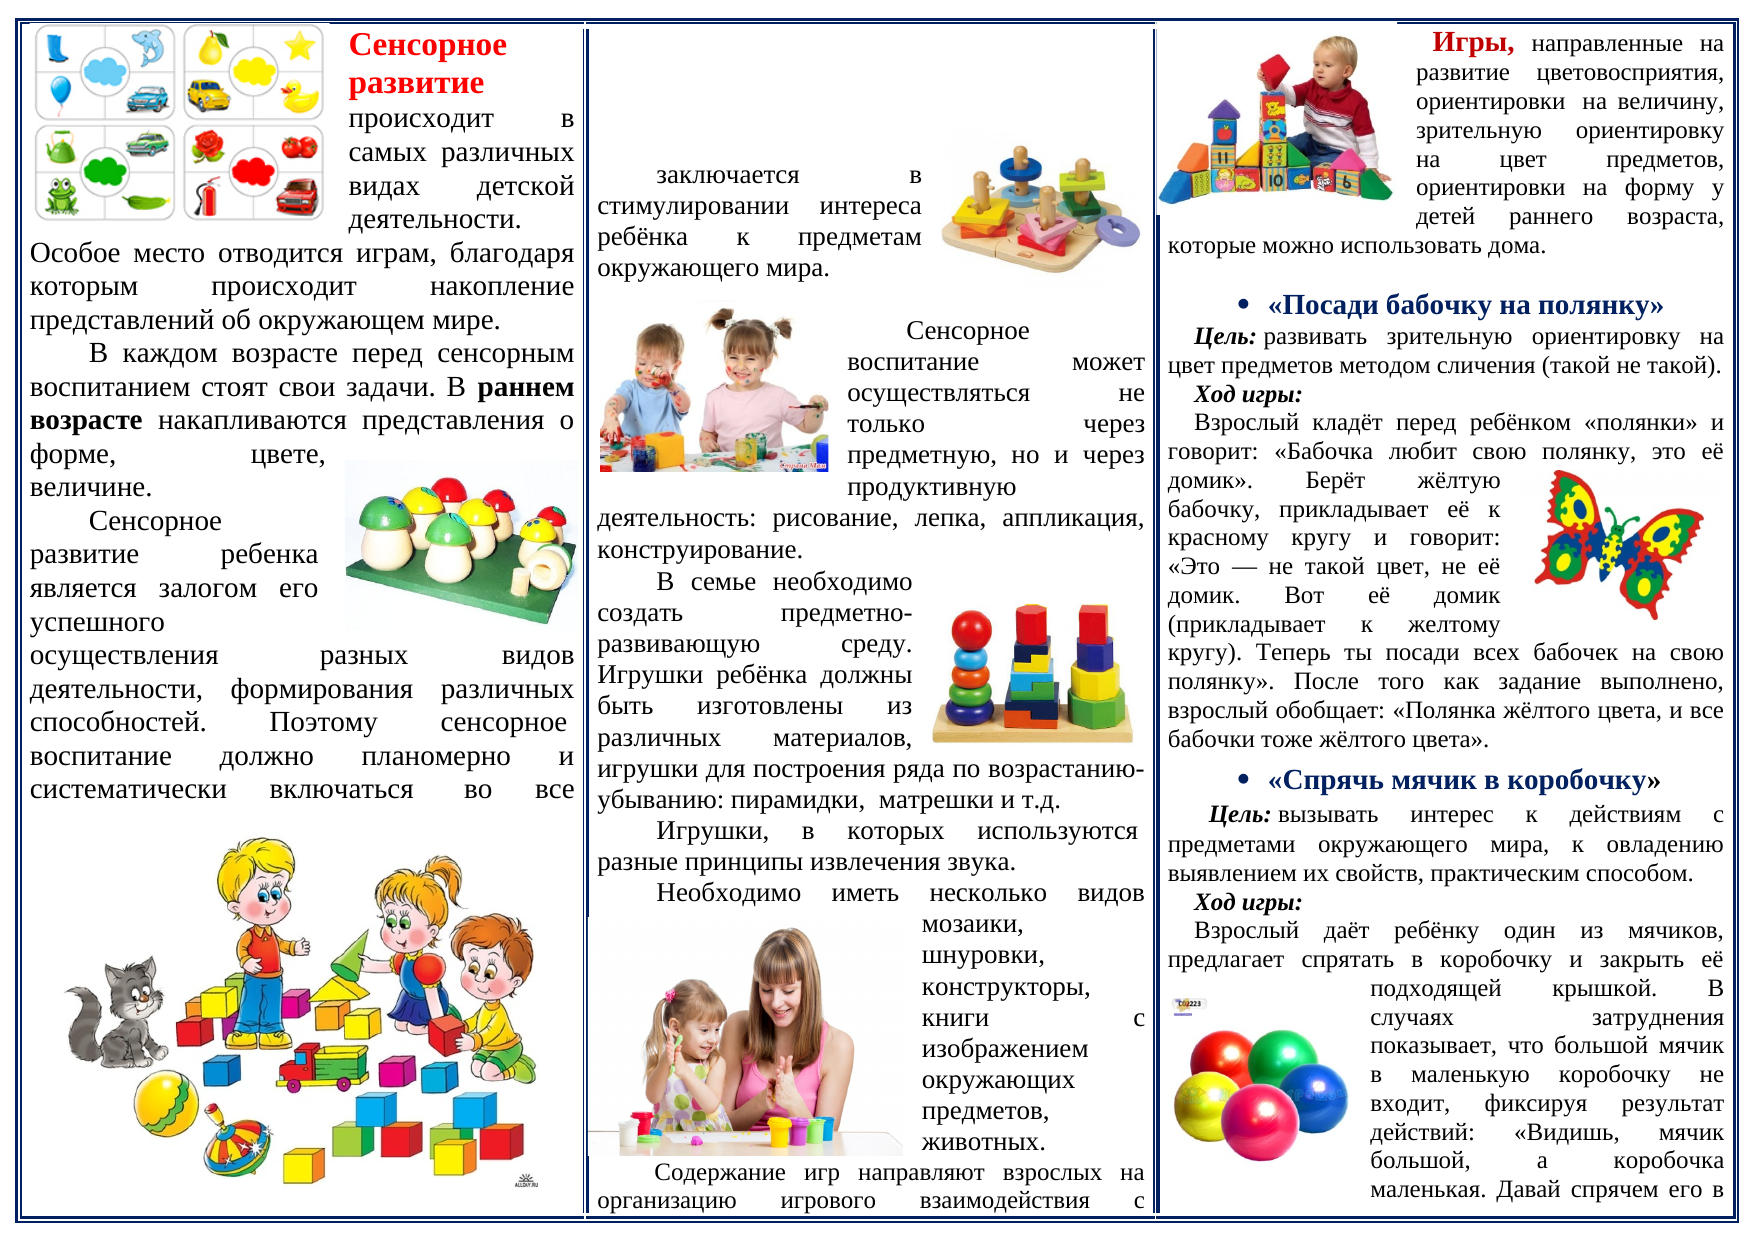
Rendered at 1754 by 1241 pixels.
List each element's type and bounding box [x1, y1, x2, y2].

table_cell [586, 21, 1156, 1216]
picture [59, 832, 540, 1189]
picture [941, 122, 1141, 293]
table_cell [18, 21, 586, 1216]
picture [931, 595, 1141, 746]
picture [1156, 22, 1398, 215]
picture [1519, 470, 1718, 620]
picture [344, 460, 578, 632]
table_cell [1156, 24, 1733, 1216]
picture [600, 300, 829, 472]
picture [1170, 994, 1352, 1176]
picture [29, 23, 330, 222]
picture [587, 917, 903, 1156]
